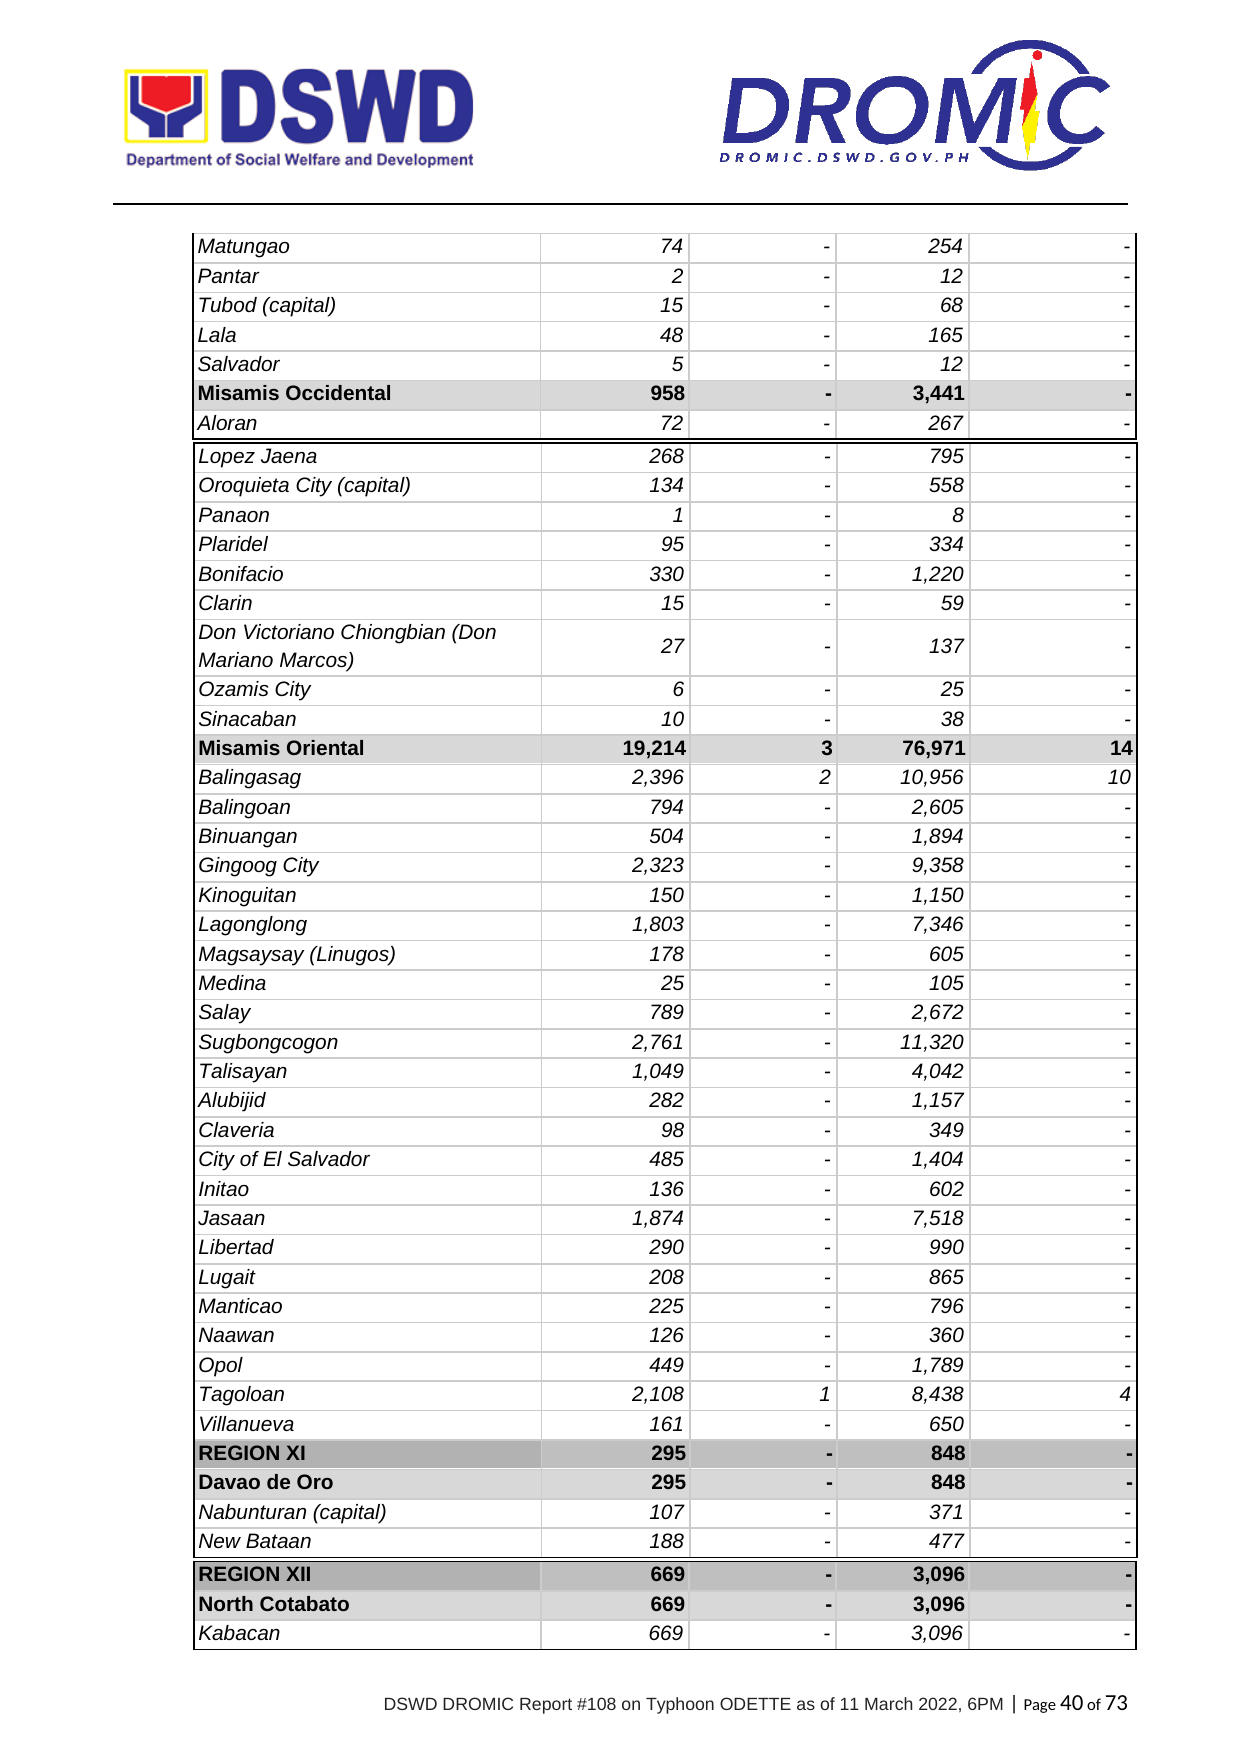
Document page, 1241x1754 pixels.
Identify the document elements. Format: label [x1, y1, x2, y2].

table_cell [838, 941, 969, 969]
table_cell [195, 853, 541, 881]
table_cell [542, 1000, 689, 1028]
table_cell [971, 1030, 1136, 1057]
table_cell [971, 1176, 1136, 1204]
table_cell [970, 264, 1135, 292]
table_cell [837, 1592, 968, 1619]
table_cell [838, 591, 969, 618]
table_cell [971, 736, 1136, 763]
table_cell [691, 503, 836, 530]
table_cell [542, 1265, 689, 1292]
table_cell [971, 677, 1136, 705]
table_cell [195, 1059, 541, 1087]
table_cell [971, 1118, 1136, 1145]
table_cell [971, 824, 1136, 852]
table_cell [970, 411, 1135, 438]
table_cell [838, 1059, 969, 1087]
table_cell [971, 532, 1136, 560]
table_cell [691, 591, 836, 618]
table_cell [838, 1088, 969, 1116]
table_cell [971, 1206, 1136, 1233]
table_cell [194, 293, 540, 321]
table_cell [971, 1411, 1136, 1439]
picture [112, 65, 487, 173]
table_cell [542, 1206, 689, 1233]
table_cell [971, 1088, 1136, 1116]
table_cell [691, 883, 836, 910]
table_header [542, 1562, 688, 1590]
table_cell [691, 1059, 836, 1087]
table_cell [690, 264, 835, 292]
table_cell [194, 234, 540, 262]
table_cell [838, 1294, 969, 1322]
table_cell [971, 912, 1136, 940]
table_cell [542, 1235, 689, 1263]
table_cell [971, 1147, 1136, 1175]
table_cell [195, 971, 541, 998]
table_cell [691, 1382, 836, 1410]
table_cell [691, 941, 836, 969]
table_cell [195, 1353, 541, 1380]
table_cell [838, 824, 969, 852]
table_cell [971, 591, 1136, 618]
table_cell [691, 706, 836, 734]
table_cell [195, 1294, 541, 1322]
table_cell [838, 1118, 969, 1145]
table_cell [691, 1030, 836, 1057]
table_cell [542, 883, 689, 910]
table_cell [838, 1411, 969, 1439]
picture [676, 39, 1149, 171]
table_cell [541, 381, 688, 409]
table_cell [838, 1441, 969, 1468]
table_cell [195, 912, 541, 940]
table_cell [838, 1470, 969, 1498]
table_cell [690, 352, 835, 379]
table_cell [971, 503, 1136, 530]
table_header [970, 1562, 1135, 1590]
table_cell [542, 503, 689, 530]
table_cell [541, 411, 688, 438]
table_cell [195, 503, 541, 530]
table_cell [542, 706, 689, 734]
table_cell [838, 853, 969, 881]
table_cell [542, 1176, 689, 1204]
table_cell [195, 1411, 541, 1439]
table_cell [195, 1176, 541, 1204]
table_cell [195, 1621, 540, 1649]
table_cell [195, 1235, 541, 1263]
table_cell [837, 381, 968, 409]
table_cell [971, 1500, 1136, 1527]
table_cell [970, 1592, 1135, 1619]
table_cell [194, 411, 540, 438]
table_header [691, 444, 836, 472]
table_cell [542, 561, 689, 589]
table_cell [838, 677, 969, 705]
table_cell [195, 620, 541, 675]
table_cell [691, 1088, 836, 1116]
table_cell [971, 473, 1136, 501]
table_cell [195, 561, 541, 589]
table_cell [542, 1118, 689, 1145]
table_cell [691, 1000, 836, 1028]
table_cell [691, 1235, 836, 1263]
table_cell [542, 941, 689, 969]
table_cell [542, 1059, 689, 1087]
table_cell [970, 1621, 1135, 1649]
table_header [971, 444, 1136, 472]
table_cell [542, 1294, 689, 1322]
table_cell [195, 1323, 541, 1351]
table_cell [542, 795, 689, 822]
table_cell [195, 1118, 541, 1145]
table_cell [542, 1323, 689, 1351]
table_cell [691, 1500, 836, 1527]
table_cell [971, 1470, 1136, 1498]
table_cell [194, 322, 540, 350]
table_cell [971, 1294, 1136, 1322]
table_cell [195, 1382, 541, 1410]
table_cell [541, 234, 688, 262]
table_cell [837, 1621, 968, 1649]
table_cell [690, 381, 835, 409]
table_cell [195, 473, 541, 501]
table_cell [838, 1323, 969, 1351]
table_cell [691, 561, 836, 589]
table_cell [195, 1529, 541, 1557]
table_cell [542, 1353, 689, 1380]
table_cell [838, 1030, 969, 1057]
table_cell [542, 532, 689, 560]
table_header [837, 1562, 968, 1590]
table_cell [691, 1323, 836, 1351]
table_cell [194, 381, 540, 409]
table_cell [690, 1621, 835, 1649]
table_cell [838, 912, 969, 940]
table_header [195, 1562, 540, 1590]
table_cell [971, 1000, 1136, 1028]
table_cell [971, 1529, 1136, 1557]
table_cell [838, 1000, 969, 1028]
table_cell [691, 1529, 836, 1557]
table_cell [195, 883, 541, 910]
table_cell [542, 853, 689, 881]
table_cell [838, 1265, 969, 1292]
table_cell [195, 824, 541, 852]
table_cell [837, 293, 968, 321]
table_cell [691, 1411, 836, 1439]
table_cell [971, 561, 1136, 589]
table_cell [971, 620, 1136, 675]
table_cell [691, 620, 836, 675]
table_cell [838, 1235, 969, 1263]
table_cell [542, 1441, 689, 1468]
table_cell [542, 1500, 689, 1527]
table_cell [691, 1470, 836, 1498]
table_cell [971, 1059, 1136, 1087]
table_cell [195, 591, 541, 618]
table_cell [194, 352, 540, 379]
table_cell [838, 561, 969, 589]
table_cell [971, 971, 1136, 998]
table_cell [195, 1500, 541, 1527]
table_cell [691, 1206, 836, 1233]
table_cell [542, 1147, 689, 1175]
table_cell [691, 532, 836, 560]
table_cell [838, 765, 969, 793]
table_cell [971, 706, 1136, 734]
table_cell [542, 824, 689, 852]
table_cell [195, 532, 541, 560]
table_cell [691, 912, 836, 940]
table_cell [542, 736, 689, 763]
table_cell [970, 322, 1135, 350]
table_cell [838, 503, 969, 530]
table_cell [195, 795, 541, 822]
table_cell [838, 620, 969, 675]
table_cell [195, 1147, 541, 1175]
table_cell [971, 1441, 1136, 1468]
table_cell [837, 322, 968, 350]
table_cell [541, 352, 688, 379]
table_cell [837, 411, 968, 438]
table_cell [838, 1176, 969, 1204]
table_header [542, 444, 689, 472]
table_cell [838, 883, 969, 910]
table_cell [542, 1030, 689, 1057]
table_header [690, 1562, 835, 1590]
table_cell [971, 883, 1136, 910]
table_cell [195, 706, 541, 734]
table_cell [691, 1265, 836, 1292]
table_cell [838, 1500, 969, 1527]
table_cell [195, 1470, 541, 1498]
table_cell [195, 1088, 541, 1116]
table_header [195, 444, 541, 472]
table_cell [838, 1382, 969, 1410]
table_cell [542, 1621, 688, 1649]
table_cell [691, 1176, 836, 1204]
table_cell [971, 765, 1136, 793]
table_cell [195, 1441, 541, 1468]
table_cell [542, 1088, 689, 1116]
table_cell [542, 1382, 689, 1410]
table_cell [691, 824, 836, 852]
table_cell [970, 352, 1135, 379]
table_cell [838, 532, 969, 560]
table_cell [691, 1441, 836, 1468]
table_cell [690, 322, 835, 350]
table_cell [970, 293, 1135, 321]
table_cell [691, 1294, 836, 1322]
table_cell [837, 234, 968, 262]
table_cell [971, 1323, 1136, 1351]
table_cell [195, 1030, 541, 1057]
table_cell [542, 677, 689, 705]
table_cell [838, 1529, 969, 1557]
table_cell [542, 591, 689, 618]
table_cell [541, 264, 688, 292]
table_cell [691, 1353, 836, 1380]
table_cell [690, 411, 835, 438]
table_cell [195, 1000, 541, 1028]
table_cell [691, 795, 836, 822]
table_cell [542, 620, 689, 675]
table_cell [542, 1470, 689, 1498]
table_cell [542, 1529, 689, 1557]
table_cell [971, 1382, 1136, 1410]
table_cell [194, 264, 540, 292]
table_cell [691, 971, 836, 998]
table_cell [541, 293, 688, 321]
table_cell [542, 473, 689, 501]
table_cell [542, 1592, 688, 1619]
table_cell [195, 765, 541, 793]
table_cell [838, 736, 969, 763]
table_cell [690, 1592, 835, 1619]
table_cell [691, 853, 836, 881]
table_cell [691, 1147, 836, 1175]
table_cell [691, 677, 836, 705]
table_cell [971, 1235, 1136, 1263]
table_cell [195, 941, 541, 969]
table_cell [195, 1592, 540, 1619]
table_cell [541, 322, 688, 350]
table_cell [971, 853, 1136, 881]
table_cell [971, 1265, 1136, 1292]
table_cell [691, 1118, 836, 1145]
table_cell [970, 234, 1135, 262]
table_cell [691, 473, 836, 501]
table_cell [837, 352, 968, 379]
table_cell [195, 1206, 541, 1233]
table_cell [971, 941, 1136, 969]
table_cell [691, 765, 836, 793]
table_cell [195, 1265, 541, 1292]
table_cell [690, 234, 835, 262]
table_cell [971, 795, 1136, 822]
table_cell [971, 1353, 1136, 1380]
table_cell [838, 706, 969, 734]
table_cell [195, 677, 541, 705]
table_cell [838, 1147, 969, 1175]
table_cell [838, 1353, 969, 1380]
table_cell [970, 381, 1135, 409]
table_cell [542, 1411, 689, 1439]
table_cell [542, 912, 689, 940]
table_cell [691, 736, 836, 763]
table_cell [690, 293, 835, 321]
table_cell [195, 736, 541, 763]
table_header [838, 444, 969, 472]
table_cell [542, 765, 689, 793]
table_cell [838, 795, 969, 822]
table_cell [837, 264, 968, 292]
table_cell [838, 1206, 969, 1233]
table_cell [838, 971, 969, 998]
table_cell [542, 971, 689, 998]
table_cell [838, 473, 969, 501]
